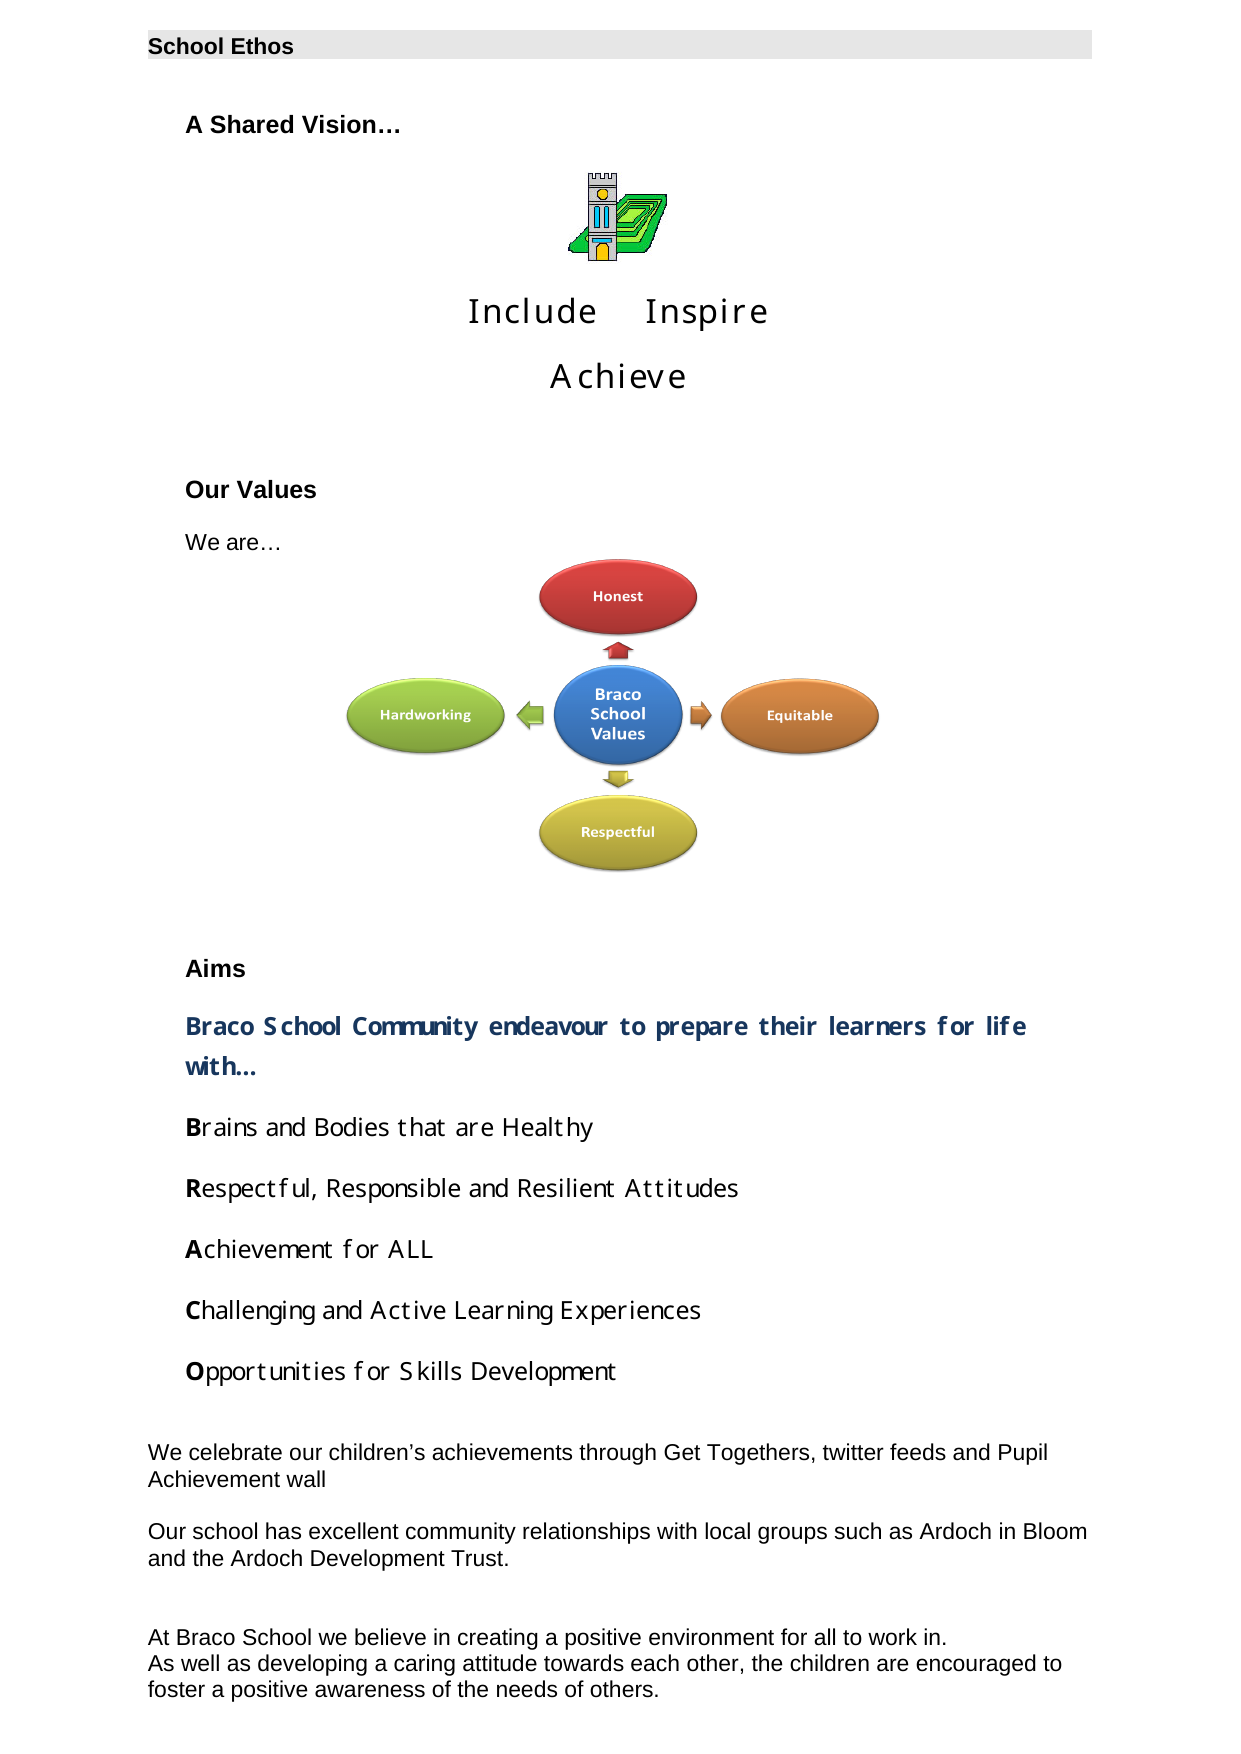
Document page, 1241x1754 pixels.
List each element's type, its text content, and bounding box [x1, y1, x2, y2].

text As well as developing a caring attitude towards each other, the children are encouraged to foster a positive awareness of the needs of others. [148, 1650, 1092, 1703]
text Our school has excellent community relationships with local groups such as Ardoch in Bloom and the Ardoch Development Trust. [148, 1518, 1092, 1571]
subtitle School Ethos [148, 30, 1092, 59]
text We celebrate our children’s achievements through Get Togethers, twitter feeds and Pupil Achievement wall [148, 1439, 1092, 1492]
text At Braco School we believe in creating a positive environment for all to work in. [148, 1624, 1092, 1650]
